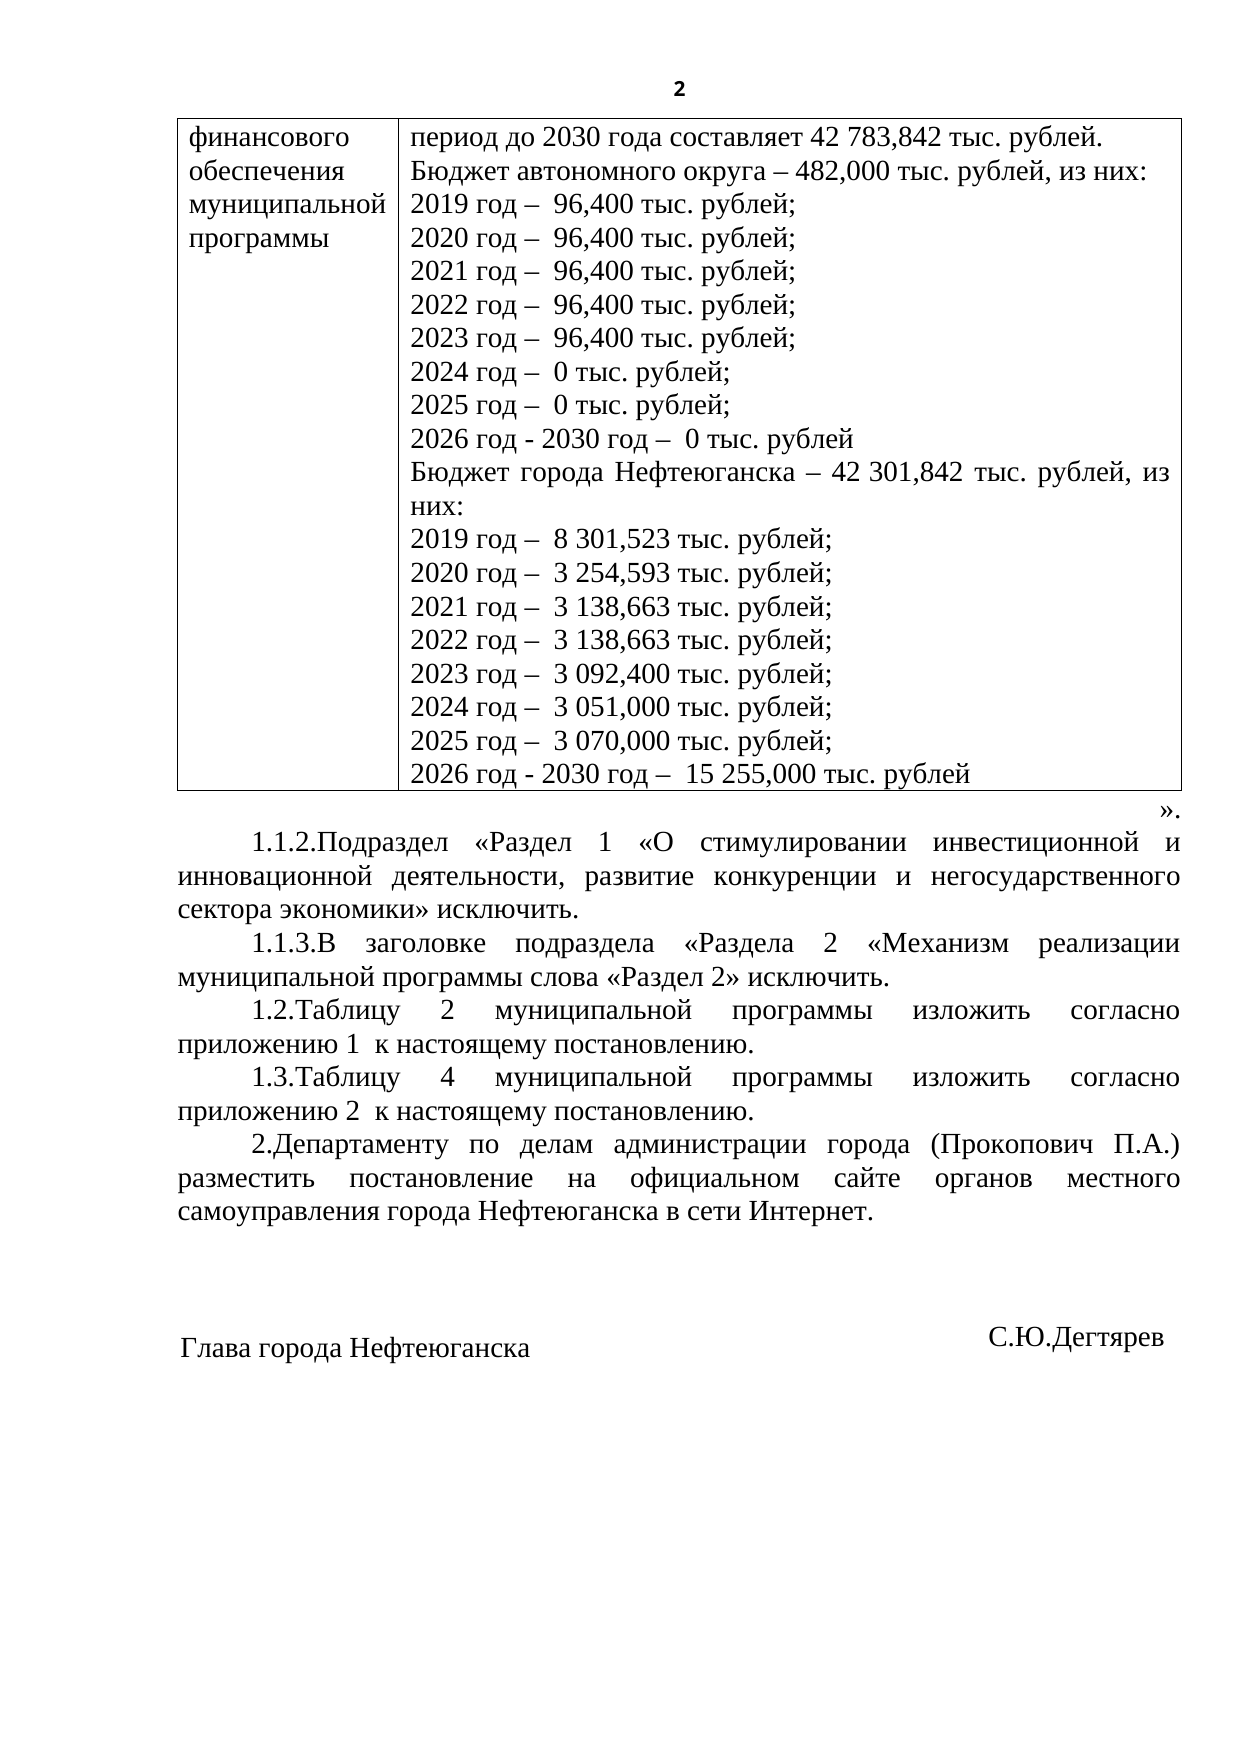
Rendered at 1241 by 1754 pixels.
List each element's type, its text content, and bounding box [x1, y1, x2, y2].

text 1.2.Таблицу 2 муниципальной программы изложить согласно приложению 1 к настоящему постановлению. [177, 992, 1181, 1059]
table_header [399, 119, 1181, 790]
text 1.1.2.Подраздел «Раздел 1 «О стимулировании инвестиционной и инновационной деятельности, развитие конкуренции и негосударственного сектора экономики» исключить. [177, 824, 1181, 925]
table_header С.Ю.Дегтярев [734, 1294, 1181, 1364]
table_header Глава города Нефтеюганска [177, 1294, 734, 1364]
text 1.3.Таблицу 4 муниципальной программы изложить согласно приложению 2 к настоящему постановлению. [177, 1059, 1181, 1126]
text ». [177, 791, 1181, 824]
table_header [178, 119, 398, 790]
text 2.Департаменту по делам администрации города (Прокопович П.А.) разместить постановление на официальном сайте органов местного самоуправления города Нефтеюганска в сети Интернет. [177, 1126, 1181, 1227]
text 1.1.3.В заголовке подраздела «Раздела 2 «Механизм реализации муниципальной программы слова «Раздел 2» исключить. [177, 925, 1181, 992]
